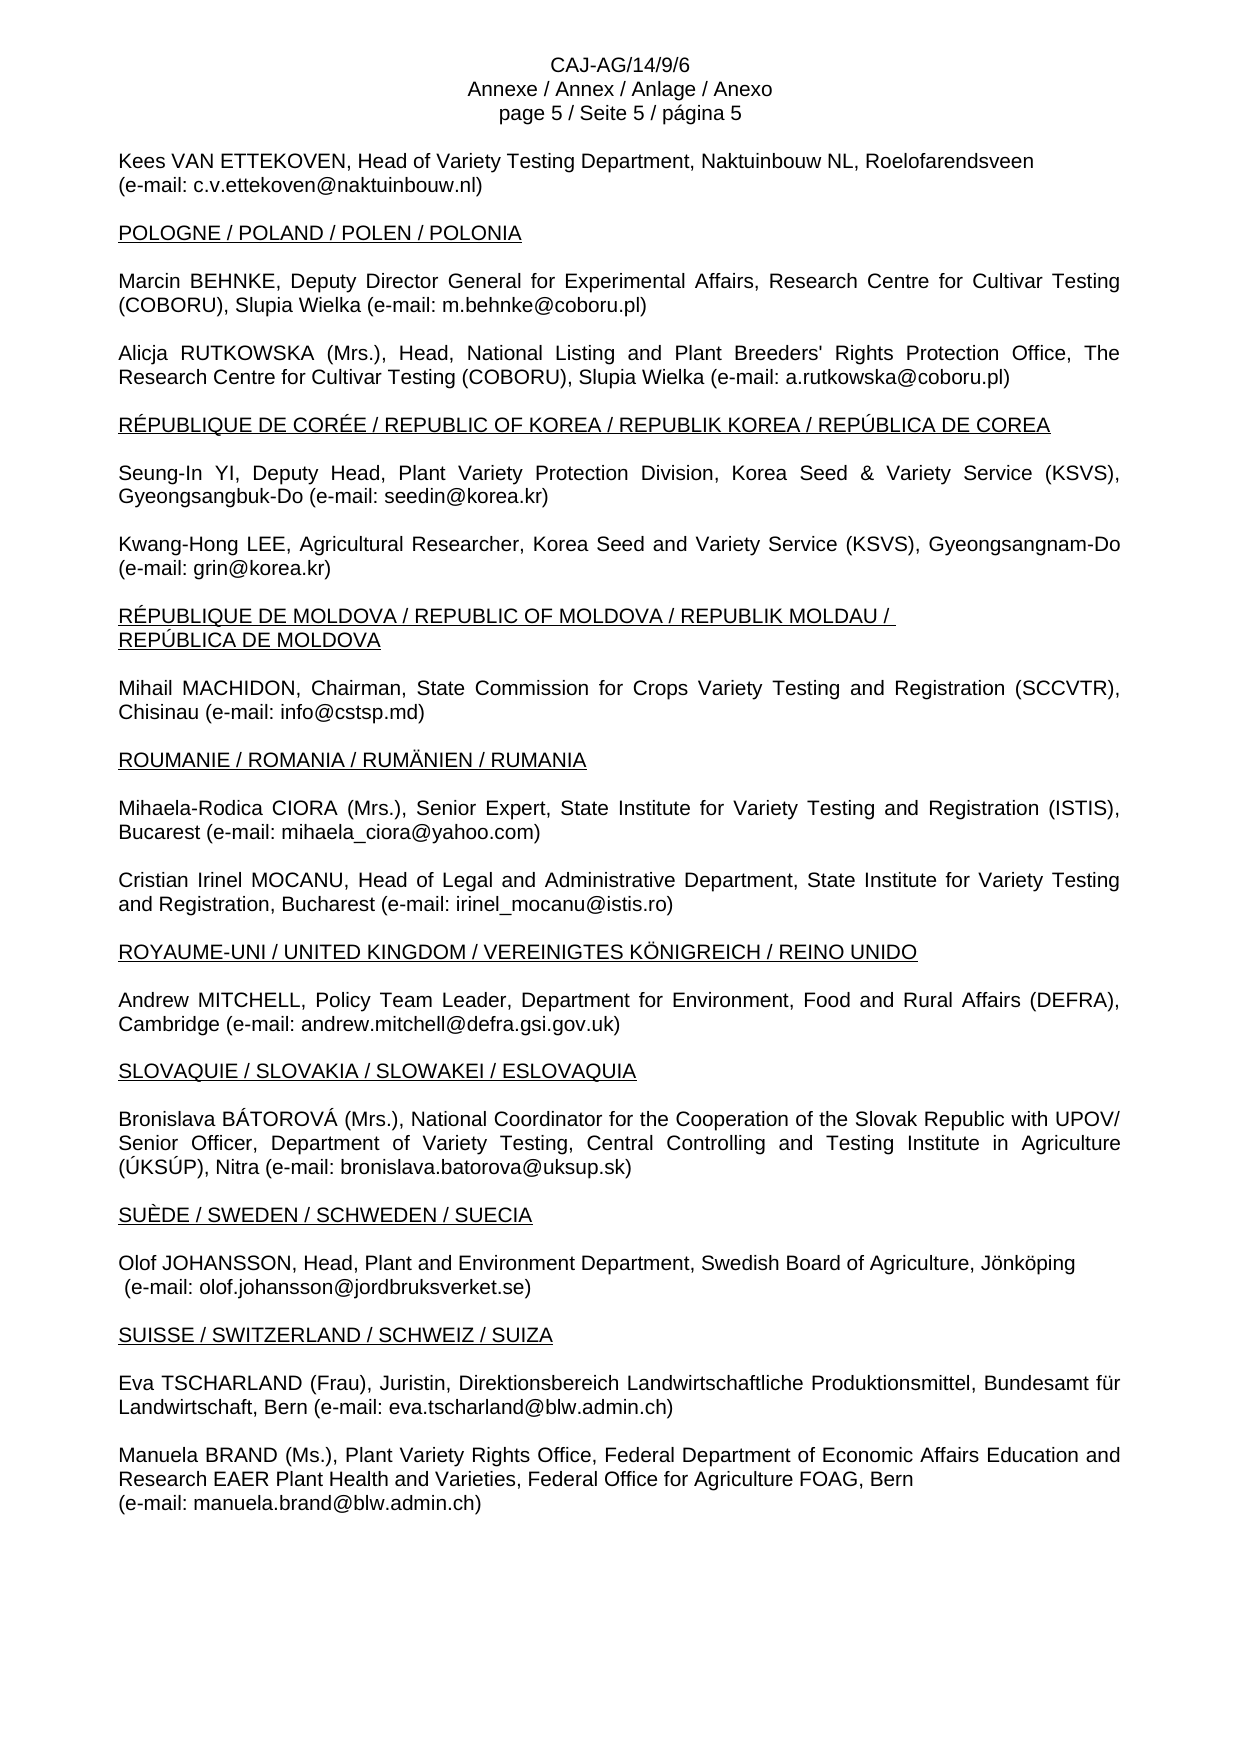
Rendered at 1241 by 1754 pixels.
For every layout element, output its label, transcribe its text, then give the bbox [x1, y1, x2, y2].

text Cristian Irinel MOCANU, Head of Legal and Administrative Department, State Institute for Variety Testing and Registration, Bucharest (e-mail: irinel_mocanu@istis.ro) [118, 868, 1122, 916]
text SUISSE / SWITZERLAND / SCHWEIZ / SUIZA [118, 1323, 1122, 1347]
text RÉPUBLIQUE DE MOLDOVA / REPUBLIC OF MOLDOVA / REPUBLIK MOLDAU / [118, 604, 1122, 628]
text POLOGNE / POLAND / POLEN / POLONIA [118, 221, 1122, 245]
text RÉPUBLIQUE DE CORÉE / REPUBLIC OF KOREA / REPUBLIK KOREA / REPÚBLICA DE COREA [118, 412, 1122, 436]
text SLOVAQUIE / SLOVAKIA / SLOWAKEI / ESLOVAQUIA [118, 1059, 1122, 1083]
text (e-mail: c.v.ettekoven@naktuinbouw.nl) [118, 173, 1122, 197]
text Eva TSCHARLAND (Frau), Juristin, Direktionsbereich Landwirtschaftliche Produktionsmittel, Bundesamt für Landwirtschaft, Bern (e-mail: eva.tscharland@blw.admin.ch) [118, 1371, 1122, 1419]
text Kwang-Hong LEE, Agricultural Researcher, Korea Seed and Variety Service (KSVS), Gyeongsangnam-Do (e-mail: grin@korea.kr) [118, 532, 1122, 580]
text Kees VAN ETTEKOVEN, Head of Variety Testing Department, Naktuinbouw NL, Roelofarendsveen [118, 149, 1122, 173]
text Alicja RUTKOWSKA (Mrs.), Head, National Listing and Plant Breeders' Rights Protection Office, The Research Centre for Cultivar Testing (COBORU), Slupia Wielka (e-mail: a.rutkowska@coboru.pl) [118, 341, 1122, 388]
text Mihail MACHIDON, Chairman, State Commission for Crops Variety Testing and Registration (SCCVTR), Chisinau (e-mail: info@cstsp.md) [118, 676, 1122, 724]
text ROUMANIE / ROMANIA / RUMÄNIEN / RUMANIA [118, 748, 1122, 772]
text ROYAUME-UNI / UNITED KINGDOM / VEREINIGTES KÖNIGREICH / REINO UNIDO [118, 939, 1122, 963]
text Olof JOHANSSON, Head, Plant and Environment Department, Swedish Board of Agriculture, Jönköping [118, 1251, 1122, 1275]
text (e-mail: olof.johansson@jordbruksverket.se) [118, 1275, 1122, 1299]
text Manuela BRAND (Ms.), Plant Variety Rights Office, Federal Department of Economic Affairs Education and Research EAER Plant Health and Varieties, Federal Office for Agriculture FOAG, Bern [118, 1443, 1122, 1491]
text (e-mail: manuela.brand@blw.admin.ch) [118, 1491, 1122, 1514]
text Bronislava BÁTOROVÁ (Mrs.), National Coordinator for the Cooperation of the Slovak Republic with UPOV/ Senior Officer, Department of Variety Testing, Central Controlling and Testing Institute in Agriculture (ÚKSÚP), Nitra (e-mail: bronislava.batorova@uksup.sk) [118, 1107, 1122, 1179]
text Marcin BEHNKE, Deputy Director General for Experimental Affairs, Research Centre for Cultivar Testing (COBORU), Slupia Wielka (e-mail: m.behnke@coboru.pl) [118, 269, 1122, 317]
text Mihaela-Rodica CIORA (Mrs.), Senior Expert, State Institute for Variety Testing and Registration (ISTIS), Bucarest (e-mail: mihaela_ciora@yahoo.com) [118, 796, 1122, 844]
text Seung-In YI, Deputy Head, Plant Variety Protection Division, Korea Seed & Variety Service (KSVS), Gyeongsangbuk-Do (e-mail: seedin@korea.kr) [118, 460, 1122, 508]
text Andrew MITCHELL, Policy Team Leader, Department for Environment, Food and Rural Affairs (DEFRA), Cambridge (e-mail: andrew.mitchell@defra.gsi.gov.uk) [118, 987, 1122, 1035]
text REPÚBLICA DE MOLDOVA [118, 628, 1122, 652]
text SUÈDE / SWEDEN / SCHWEDEN / SUECIA [118, 1203, 1122, 1227]
